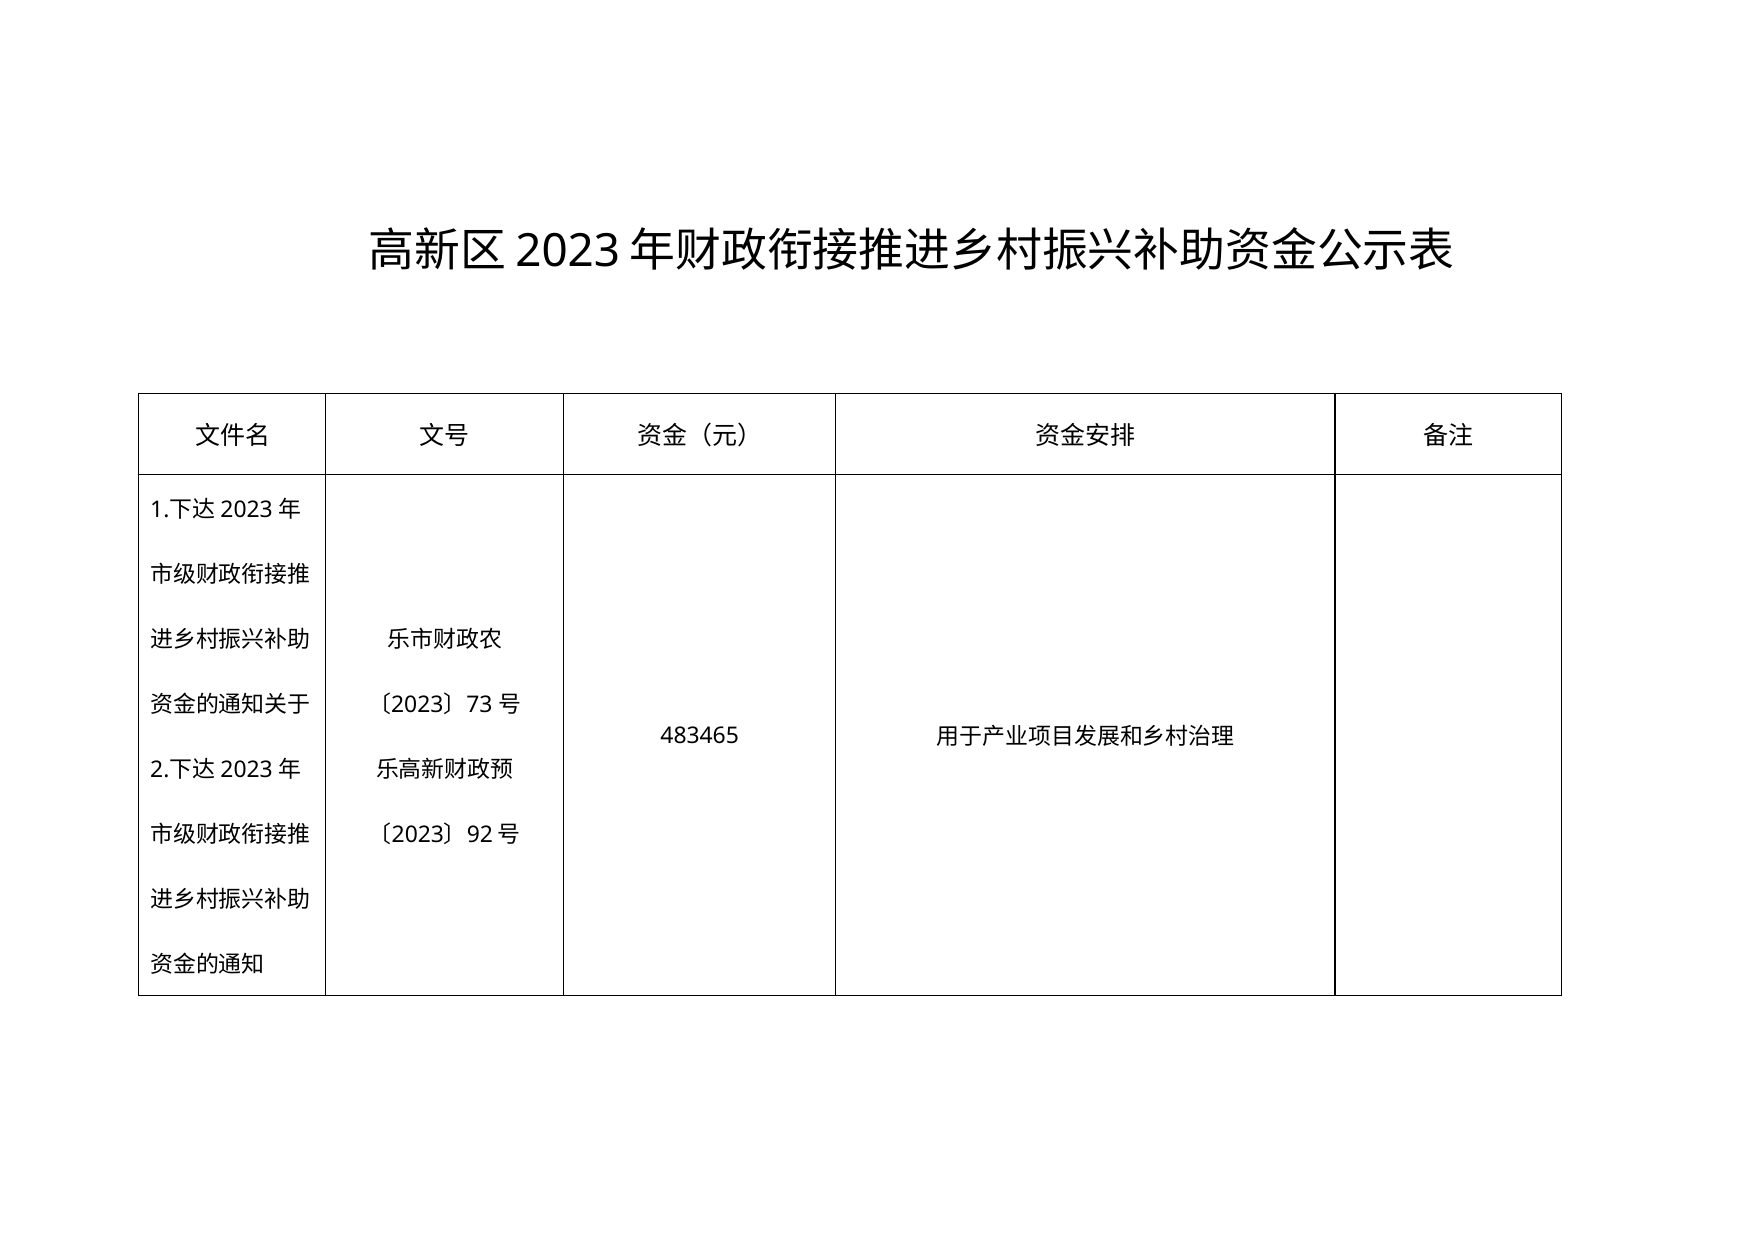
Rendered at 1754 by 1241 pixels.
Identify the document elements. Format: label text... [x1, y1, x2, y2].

table_cell [1336, 475, 1561, 995]
table_header 资金（元） [564, 394, 835, 474]
table_cell 1.下达 2023 年市级财政衔接推进乡村振兴补助资金的通知关于2.下达 2023 年市级财政衔接推进乡村振兴补助资金的通知 [139, 475, 325, 995]
table_cell 483465 [564, 475, 835, 995]
table_header 文件名 [139, 394, 325, 474]
text 高新区2023年财政衔接推进乡村振兴补助资金公示表 [150, 198, 1604, 295]
table_header 备注 [1336, 394, 1561, 474]
table_header 文号 [326, 394, 563, 474]
table_cell 用于产业项目发展和乡村治理 [836, 475, 1334, 995]
table_cell 乐市财政农〔2023〕73 号 乐高新财政预〔2023〕92号 [326, 475, 563, 995]
table_header 资金安排 [836, 394, 1334, 474]
